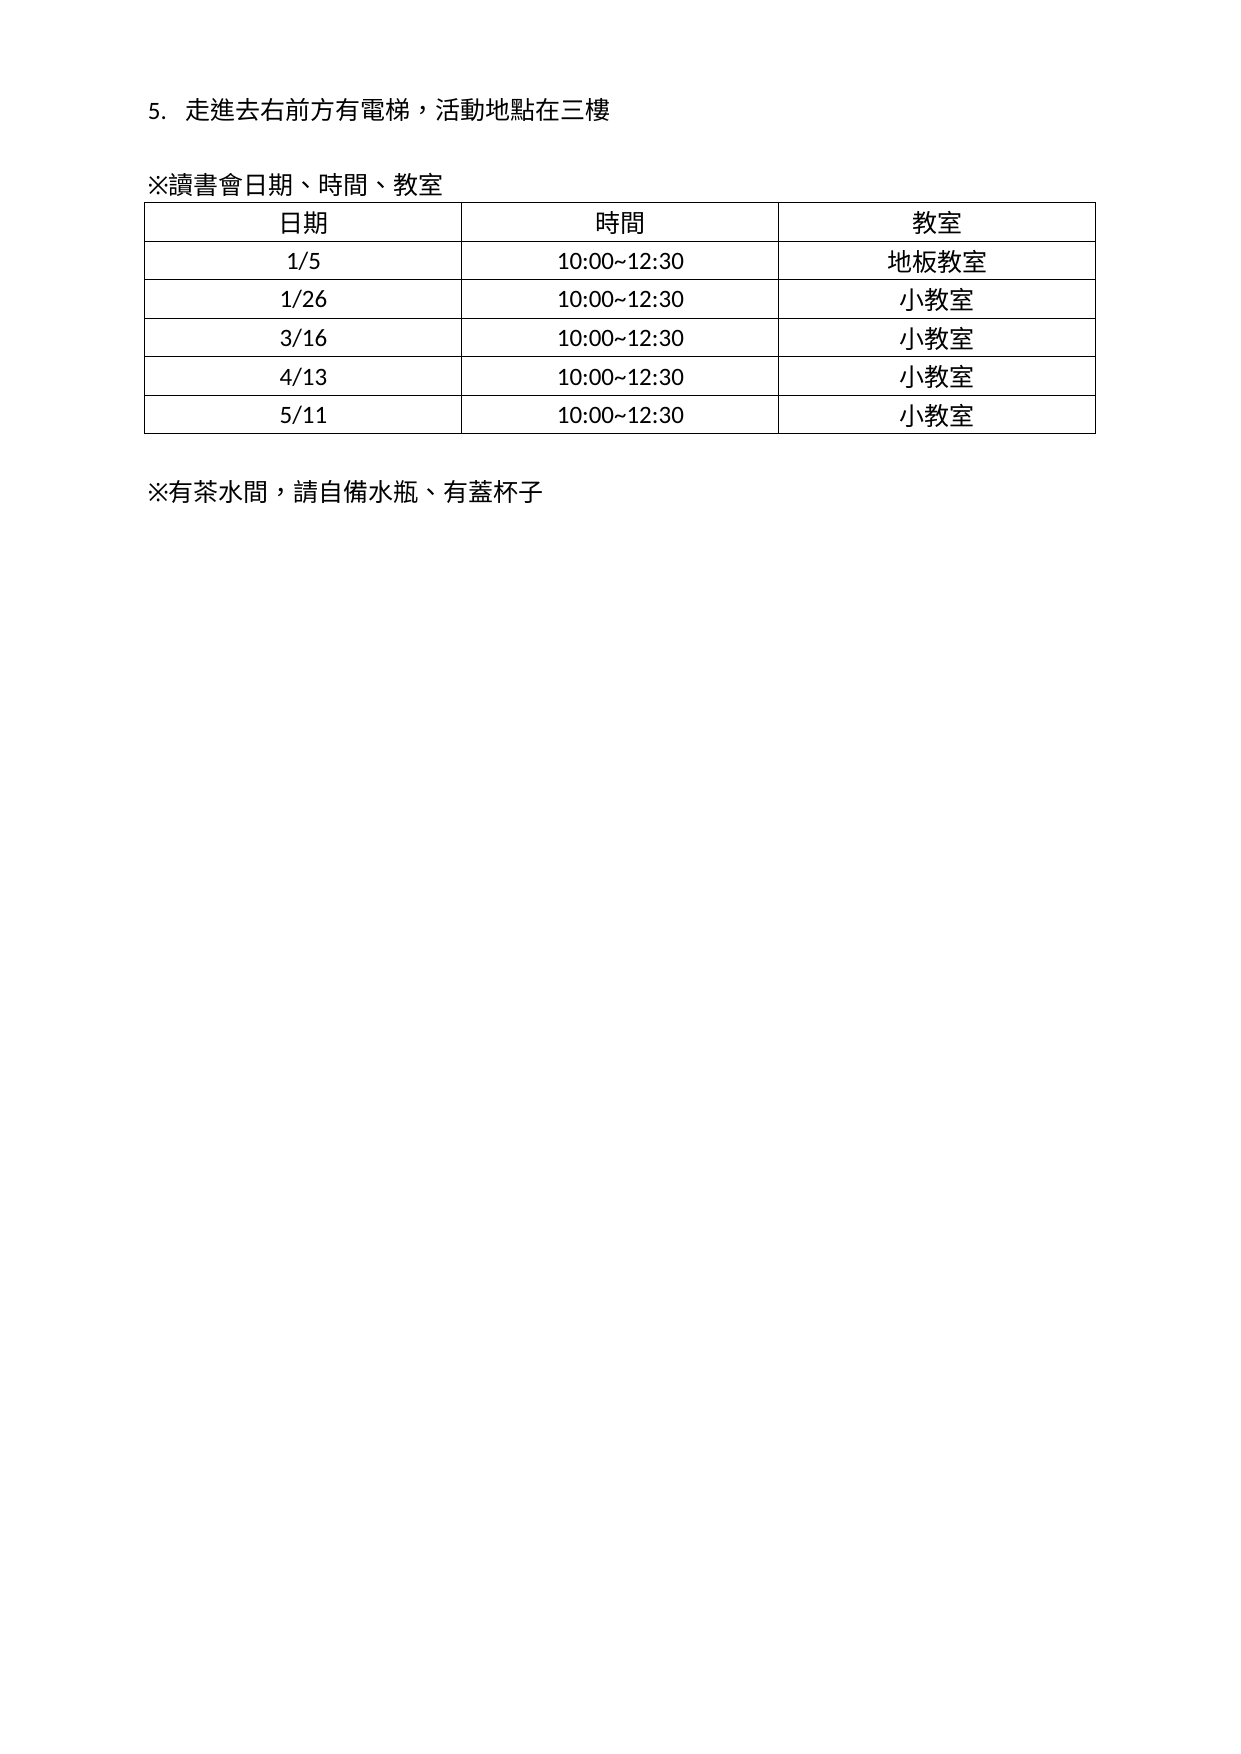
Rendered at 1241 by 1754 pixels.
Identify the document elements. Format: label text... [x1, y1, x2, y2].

text ※讀書會日期、時間、教室 [148, 164, 1092, 202]
text ※有茶水間，請自備水瓶、有蓋杯子 [148, 472, 1092, 509]
table_cell 地板教室 [779, 242, 1095, 279]
table_cell 3/16 [145, 319, 461, 356]
table_cell 10:00~12:30 [462, 319, 778, 356]
table_cell 5/11 [145, 396, 461, 433]
table_cell 4/13 [145, 357, 461, 395]
table_cell 10:00~12:30 [462, 357, 778, 395]
table_cell 小教室 [779, 319, 1095, 356]
table_cell 10:00~12:30 [462, 280, 778, 318]
table_header 時間 [462, 203, 778, 241]
table_header 日期 [145, 203, 461, 241]
table_header 教室 [779, 203, 1095, 241]
table_cell 10:00~12:30 [462, 242, 778, 279]
table_cell 1/5 [145, 242, 461, 279]
table_cell 小教室 [779, 396, 1095, 433]
table_cell 小教室 [779, 280, 1095, 318]
table_cell 小教室 [779, 357, 1095, 395]
table_cell 10:00~12:30 [462, 396, 778, 433]
list 走進去右前方有電梯，活動地點在三樓 [148, 89, 1092, 127]
table_cell 1/26 [145, 280, 461, 318]
